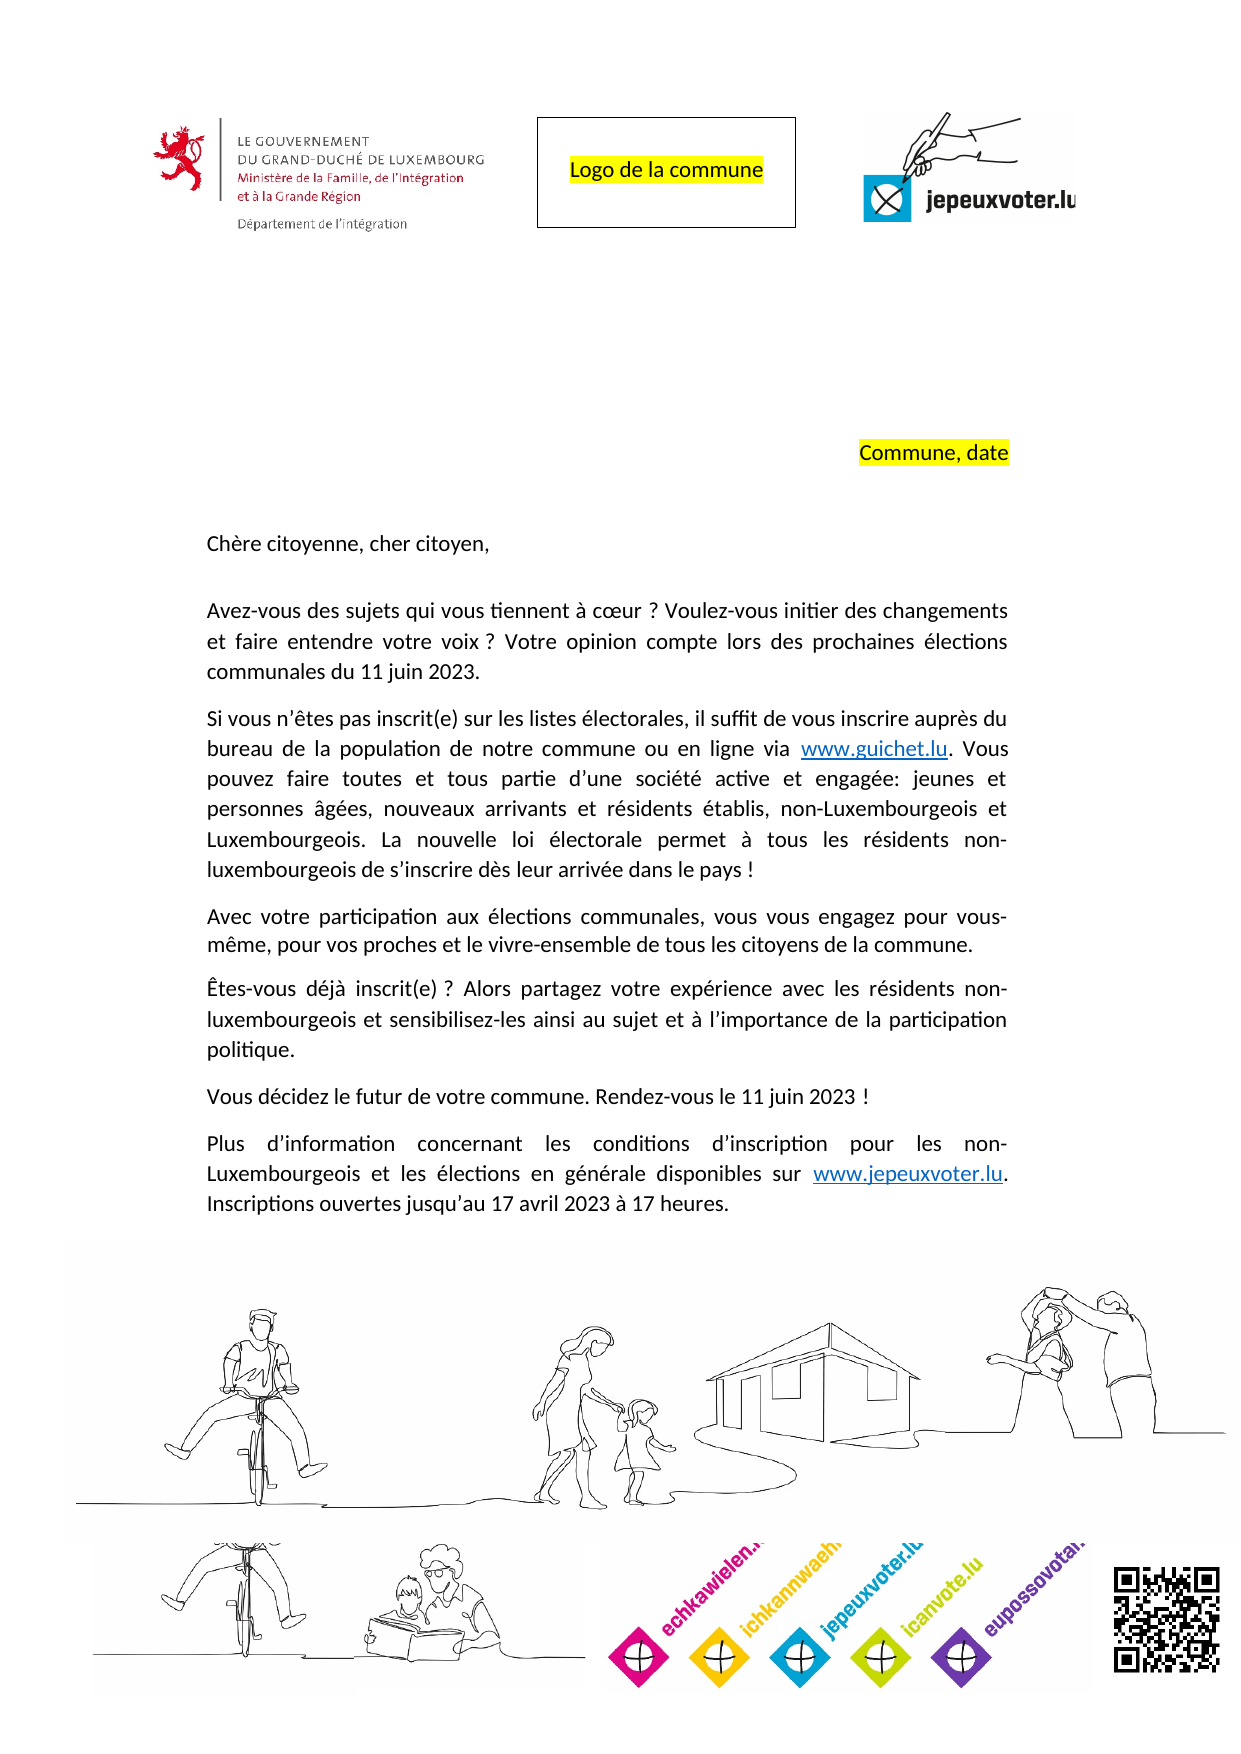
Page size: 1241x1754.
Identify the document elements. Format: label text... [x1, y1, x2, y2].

picture [872, 184, 902, 215]
text Commune, date [207, 438, 1009, 466]
text Avez-vous des sujets qui vous tiennent à cœur ? Voulez-vous initier des changements et faire entendre votre voix ? Votre opinion compte lors des prochaines élections communales du 11 juin 2023. [207, 597, 1009, 685]
text Vous décidez le futur de votre commune. Rendez-vous le 11 juin 2023 ! [207, 1082, 1009, 1110]
text Si vous n’êtes pas inscrit(e) sur les listes électorales, il suffit de vous inscrire auprès du bureau de la population de notre commune ou en ligne via www.guichet.lu. Vous pouvez faire toutes et tous partie d’une société active et engagée: jeunes et personnes âgées, nouveaux arrivants et résidents établis, non-Luxembourgeois et Luxembourgeois. La nouvelle loi électorale permet à tous les résidents non-luxembourgeois de s’inscrire dès leur arrivée dans le pays ! [207, 704, 1009, 883]
text Avec votre participation aux élections communales, vous vous engagez pour vous-même, pour vos proches et le vivre-ensemble de tous les citoyens de la commune. [207, 902, 1009, 958]
text Êtes-vous déjà inscrit(e) ? Alors partagez votre expérience avec les résidents non-luxembourgeois et sensibilisez-les ainsi au sujet et à l’importance de la participation politique. [207, 974, 1009, 1063]
picture [60, 1242, 1239, 1696]
picture [147, 118, 488, 234]
picture [862, 112, 1076, 222]
text Plus d’information concernant les conditions d’inscription pour les non-Luxembourgeois et les élections en générale disponibles sur www.jepeuxvoter.lu. Inscriptions ouvertes jusqu’au 17 avril 2023 à 17 heures. [207, 1129, 1009, 1217]
text Chère citoyenne, cher citoyen, [207, 529, 1009, 557]
